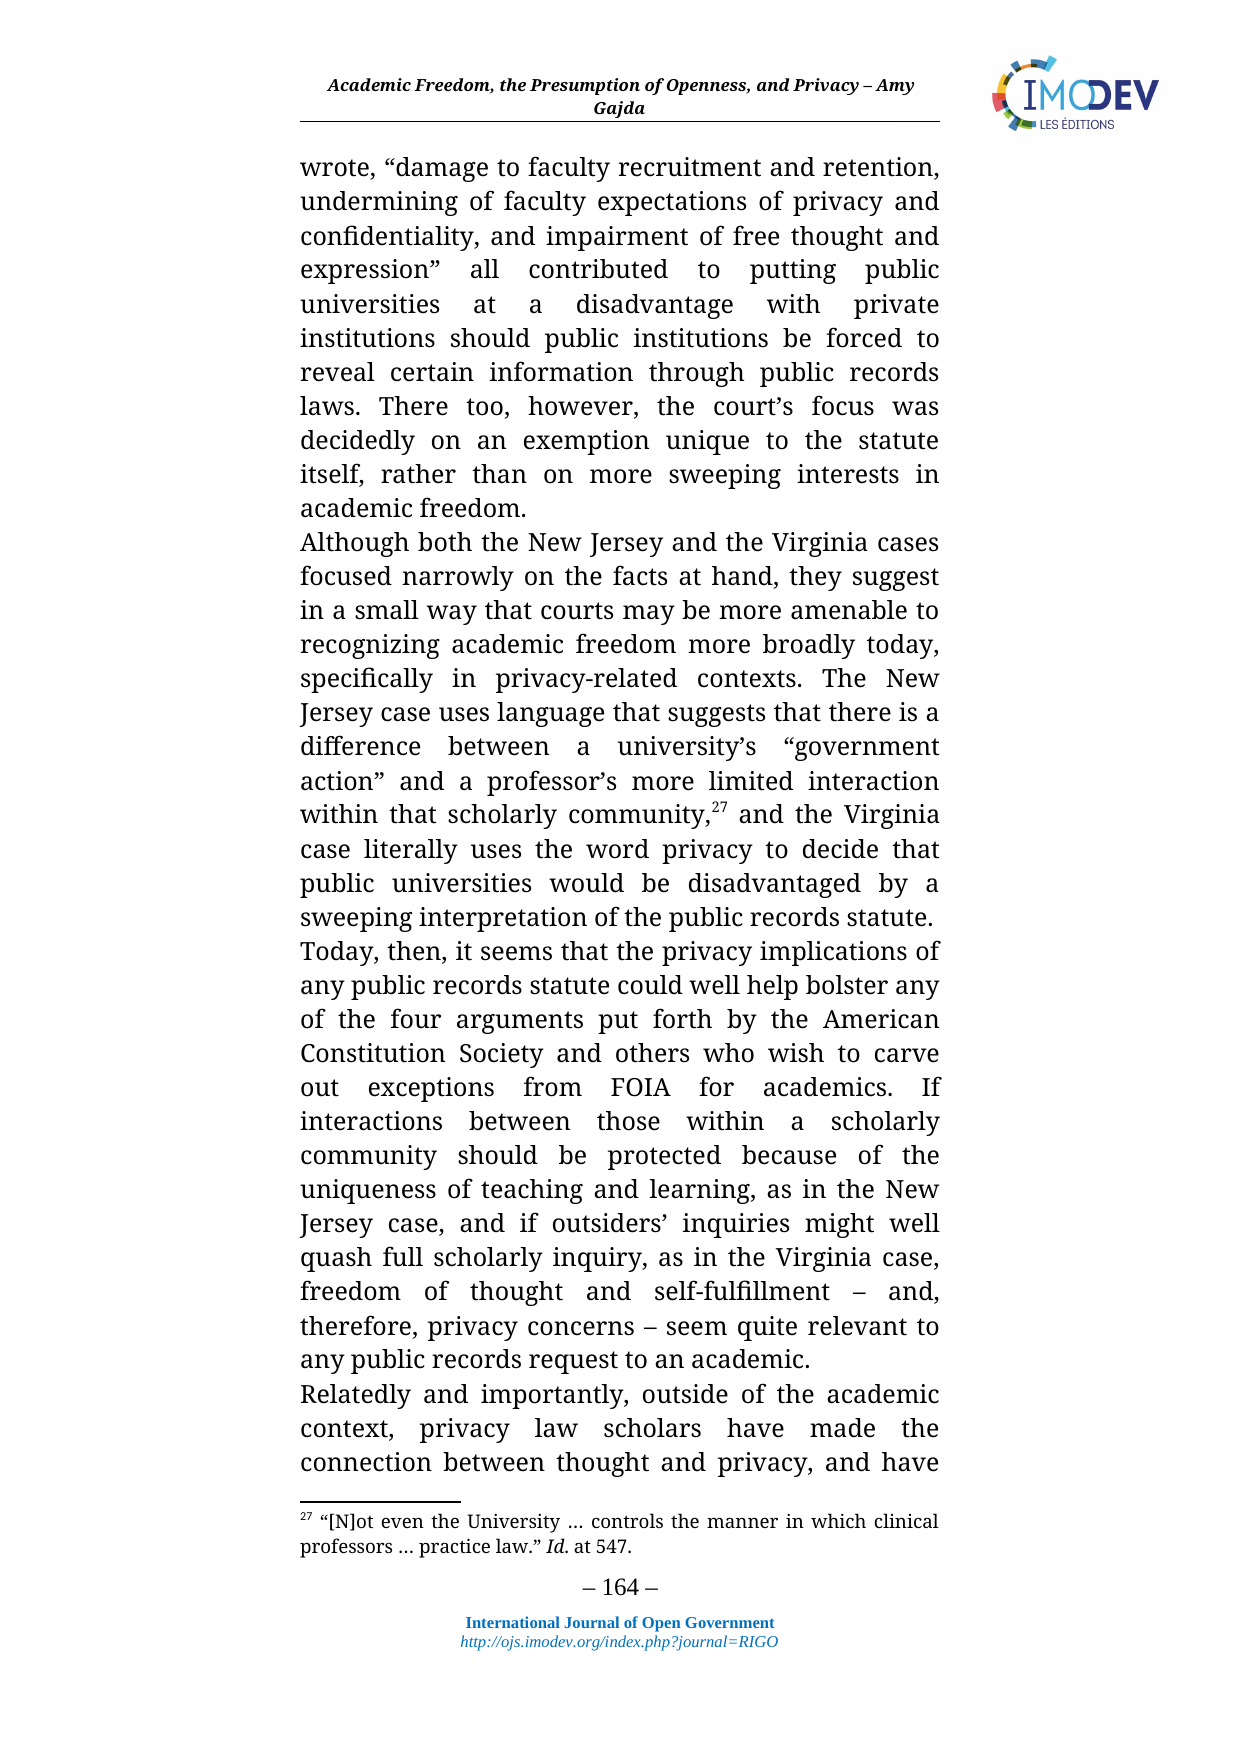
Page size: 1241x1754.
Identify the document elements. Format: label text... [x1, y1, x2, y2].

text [300, 1376, 940, 1478]
text Although both the New Jersey and the Virginia cases focused narrowly on the facts at hand, they suggest in a small way that courts may be more amenable to recognizing academic freedom more broadly today, specifically in privacy-related contexts. The New Jersey case uses language that suggests that there is a difference between a university’s “government action” and a professor’s more limited interaction within that scholarly community, and the Virginia case literally uses the word privacy to decide that public universities would be disadvantaged by a sweeping interpretation of the public records statute. [300, 525, 940, 933]
text Today, then, it seems that the privacy implications of any public records statute could well help bolster any of the four arguments put forth by the American Constitution Society and others who wish to carve out exceptions from FOIA for academics. If interactions between those within a scholarly community should be protected because of the uniqueness of teaching and learning, as in the New Jersey case, and if outsiders’ inquiries might well quash full scholarly inquiry, as in the Virginia case, freedom of thought and self-fulfillment – and, therefore, privacy concerns – seem quite relevant to any public records request to an academic. [300, 933, 940, 1376]
picture [889, 0, 1241, 225]
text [300, 150, 940, 525]
